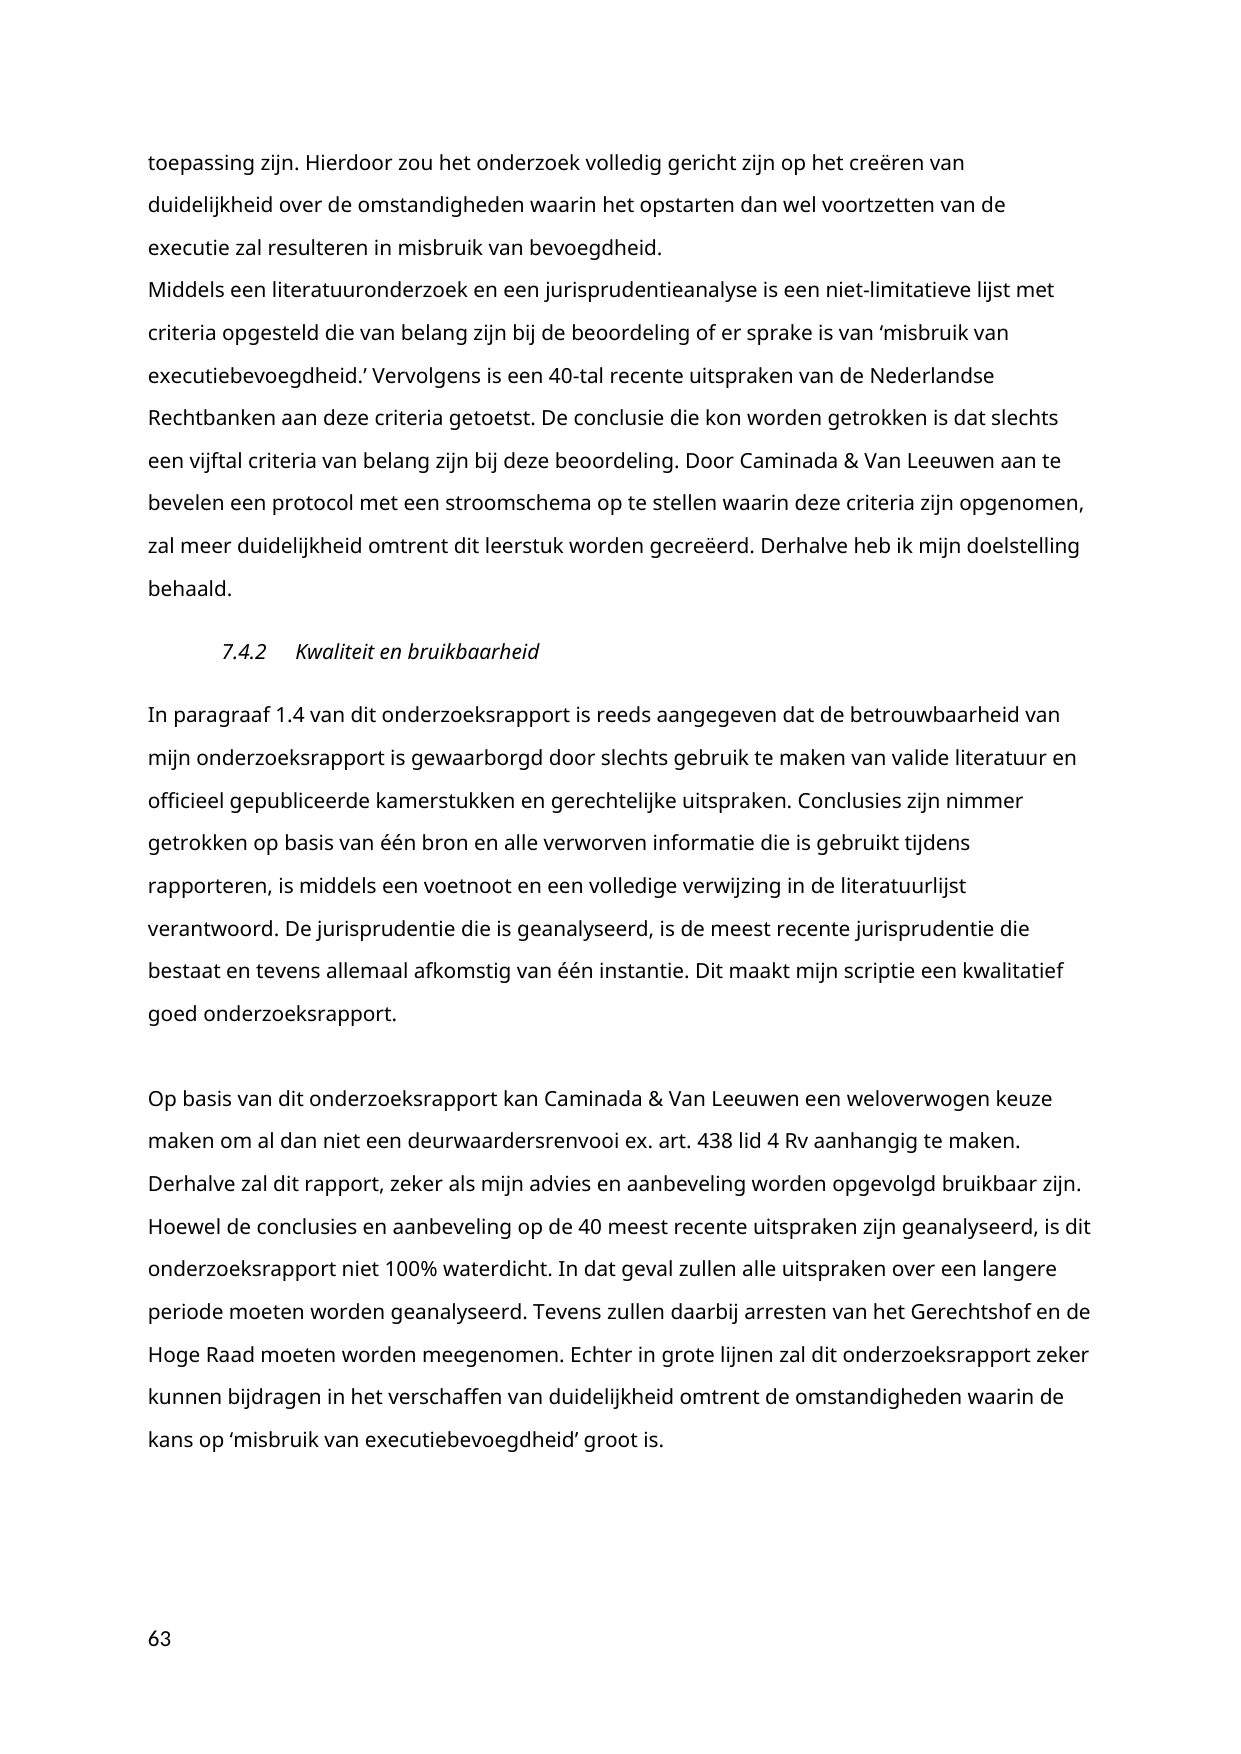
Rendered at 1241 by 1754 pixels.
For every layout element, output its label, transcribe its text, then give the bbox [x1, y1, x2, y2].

text 7.4.2 Kwaliteit en bruikbaarheid [148, 637, 1092, 666]
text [148, 148, 1092, 602]
text In paragraaf 1.4 van dit onderzoeksrapport is reeds aangegeven dat de betrouwbaarheid van mijn onderzoeksrapport is gewaarborgd door slechts gebruik te maken van valide literatuur en officieel gepubliceerde kamerstukken en gerechtelijke uitspraken. Conclusies zijn nimmer getrokken op basis van één bron en alle verworven informatie die is gebruikt tijdens rapporteren, is middels een voetnoot en een volledige verwijzing in de literatuurlijst verantwoord. De jurisprudentie die is geanalyseerd, is de meest recente jurisprudentie die bestaat en tevens allemaal afkomstig van één instantie. Dit maakt mijn scriptie een kwalitatief goed onderzoeksrapport. Op basis van dit onderzoeksrapport kan Caminada & Van Leeuwen een weloverwogen keuze maken om al dan niet een deurwaardersrenvooi ex. art. 438 lid 4 Rv aanhangig te maken. Derhalve zal dit rapport, zeker als mijn advies en aanbeveling worden opgevolgd bruikbaar zijn. Hoewel de conclusies en aanbeveling op de 40 meest recente uitspraken zijn geanalyseerd, is dit onderzoeksrapport niet 100% waterdicht. In dat geval zullen alle uitspraken over een langere periode moeten worden geanalyseerd. Tevens zullen daarbij arresten van het Gerechtshof en de Hoge Raad moeten worden meegenomen. Echter in grote lijnen zal dit onderzoeksrapport zeker kunnen bijdragen in het verschaffen van duidelijkheid omtrent de omstandigheden waarin de kans op ‘misbruik van executiebevoegdheid’ groot is. [148, 701, 1092, 1453]
